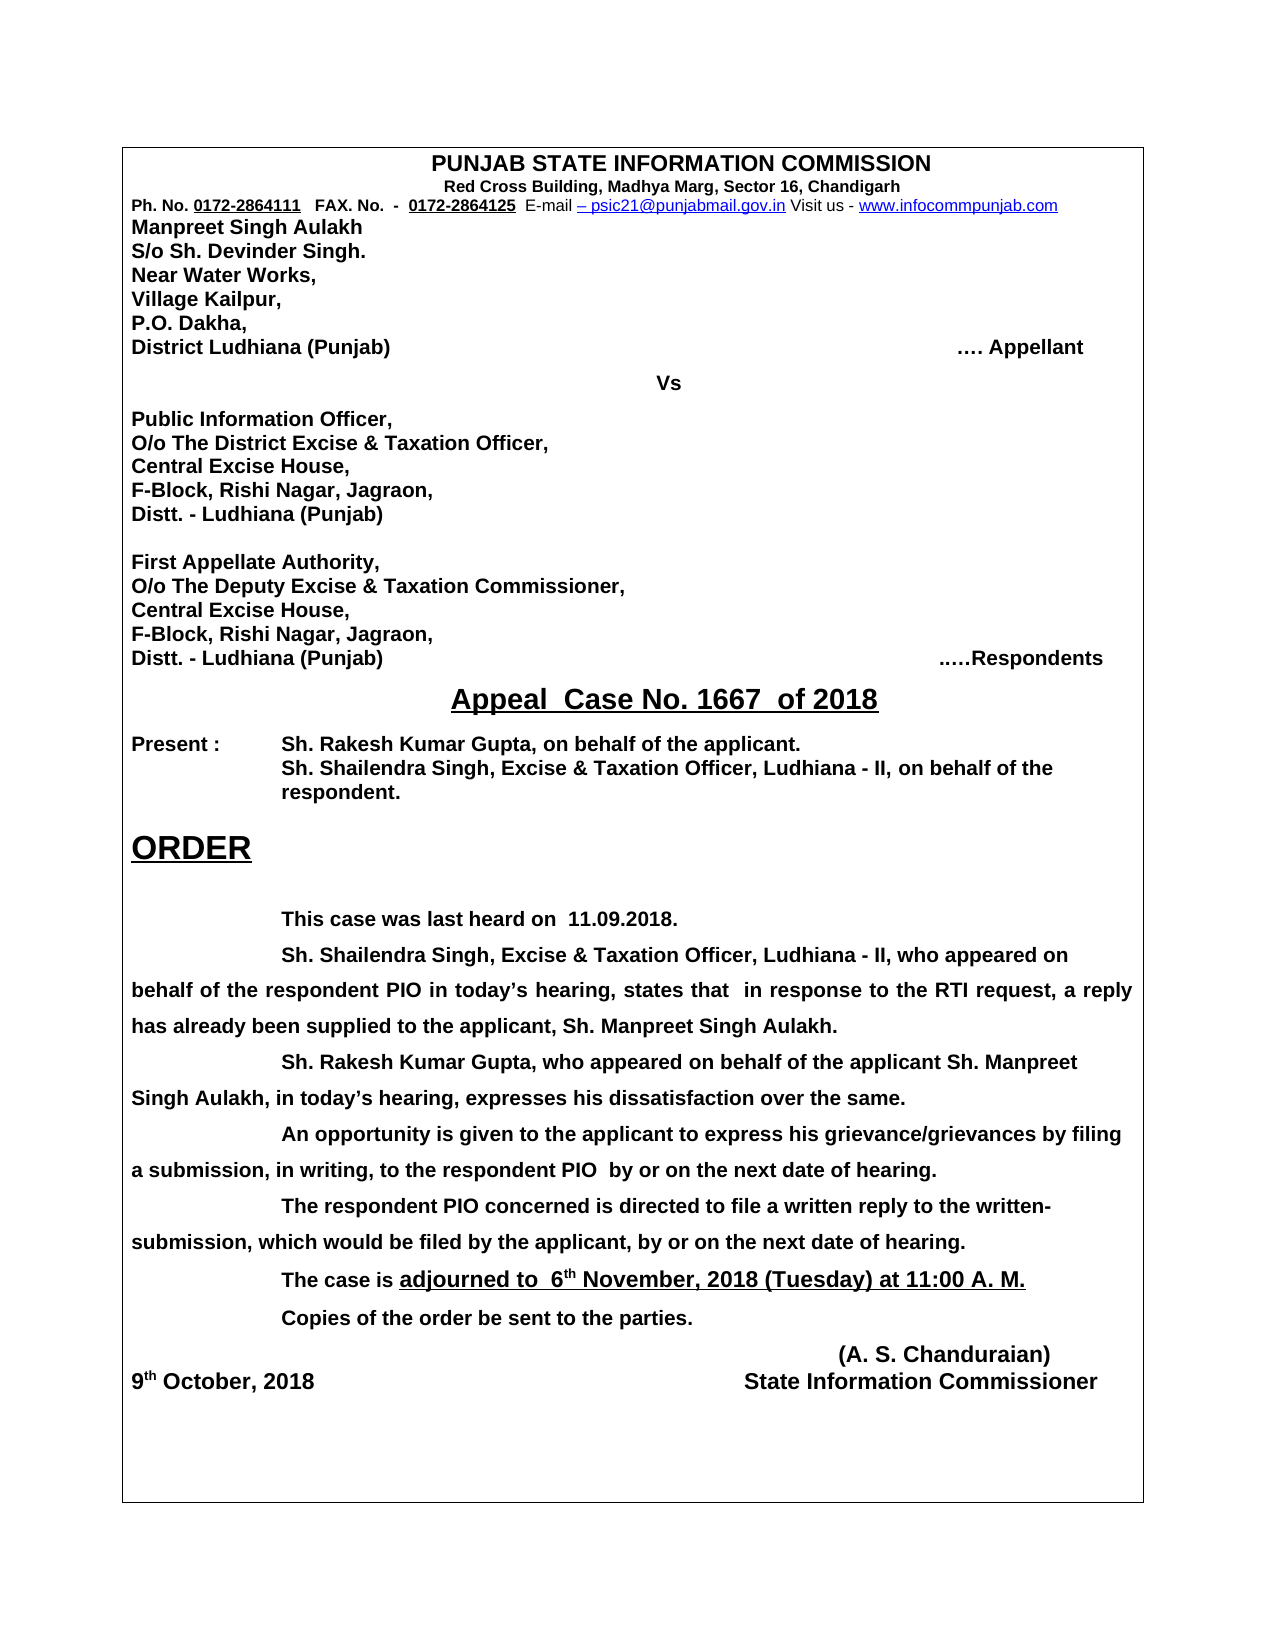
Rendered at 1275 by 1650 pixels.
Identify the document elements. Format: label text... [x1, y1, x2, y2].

text The respondent PIO concerned is directed to file a written reply to the written-submission, which would be filed by the applicant, by or on the next date of hearing. [131, 1194, 1134, 1254]
text Public Information Officer, [131, 406, 1134, 430]
text F-Block, Rishi Nagar, Jagraon, [131, 622, 1134, 646]
text Present : Sh. Rakesh Kumar Gupta, on behalf of the applicant. [131, 732, 1134, 756]
text O/o The District Excise & Taxation Officer, [131, 430, 1134, 454]
text 9th October, 2018 State Information Commissioner [131, 1368, 1134, 1394]
text Sh. Shailendra Singh, Excise & Taxation Officer, Ludhiana - II, who appeared on [206, 942, 1134, 966]
text Appeal Case No. 1667 of 2018 [206, 682, 1134, 715]
text Red Cross Building, Madhya Marg, Sector 16, Chandigarh [131, 176, 1134, 196]
text The case is adjourned to 6th November, 2018 (Tuesday) at 11:00 A. M. [206, 1266, 1134, 1292]
text F-Block, Rishi Nagar, Jagraon, [131, 478, 1134, 502]
text O/o The Deputy Excise & Taxation Commissioner, [131, 574, 1134, 598]
text PUNJAB STATE INFORMATION COMMISSION [356, 150, 1134, 176]
text Ph. No. 0172-2864111 FAX. No. - 0172-2864125 E-mail – psic21@punjabmail.gov.in Visit us - www.infocommpunjab.com [131, 196, 1134, 215]
text This case was last heard on 11.09.2018. [206, 906, 1134, 930]
text Sh. Rakesh Kumar Gupta, who appeared on behalf of the applicant Sh. Manpreet [206, 1050, 1134, 1074]
text a submission, in writing, to the respondent PIO by or on the next date of hearing. [131, 1158, 1134, 1182]
text Singh Aulakh, in today’s hearing, expresses his dissatisfaction over the same. [131, 1086, 1134, 1110]
text Sh. Shailendra Singh, Excise & Taxation Officer, Ludhiana - II, on behalf of the respondent. [281, 756, 1134, 804]
text Distt. - Ludhiana (Punjab) [131, 502, 1134, 526]
text Village Kailpur, [131, 287, 1134, 311]
text behalf of the respondent PIO in today’s hearing, states that in response to the RTI request, a reply has already been supplied to the applicant, Sh. Manpreet Singh Aulakh. [131, 978, 1134, 1038]
text Near Water Works, [131, 263, 1134, 287]
text Central Excise House, [131, 454, 1134, 478]
text Distt. - Ludhiana (Punjab) ..…Respondents [131, 646, 1134, 670]
text Manpreet Singh Aulakh [131, 215, 1134, 239]
text S/o Sh. Devinder Singh. [131, 239, 1134, 263]
text P.O. Dakha, [131, 311, 1134, 334]
text An opportunity is given to the applicant to express his grievance/grievances by filing [206, 1122, 1134, 1146]
text Central Excise House, [131, 598, 1134, 622]
text First Appellate Authority, [131, 550, 1134, 574]
text ORDER [131, 828, 1134, 866]
text Copies of the order be sent to the parties. [206, 1305, 1134, 1329]
text (A. S. Chanduraian) [731, 1341, 1134, 1368]
text District Ludhiana (Punjab) …. Appellant Vs [131, 334, 1134, 394]
